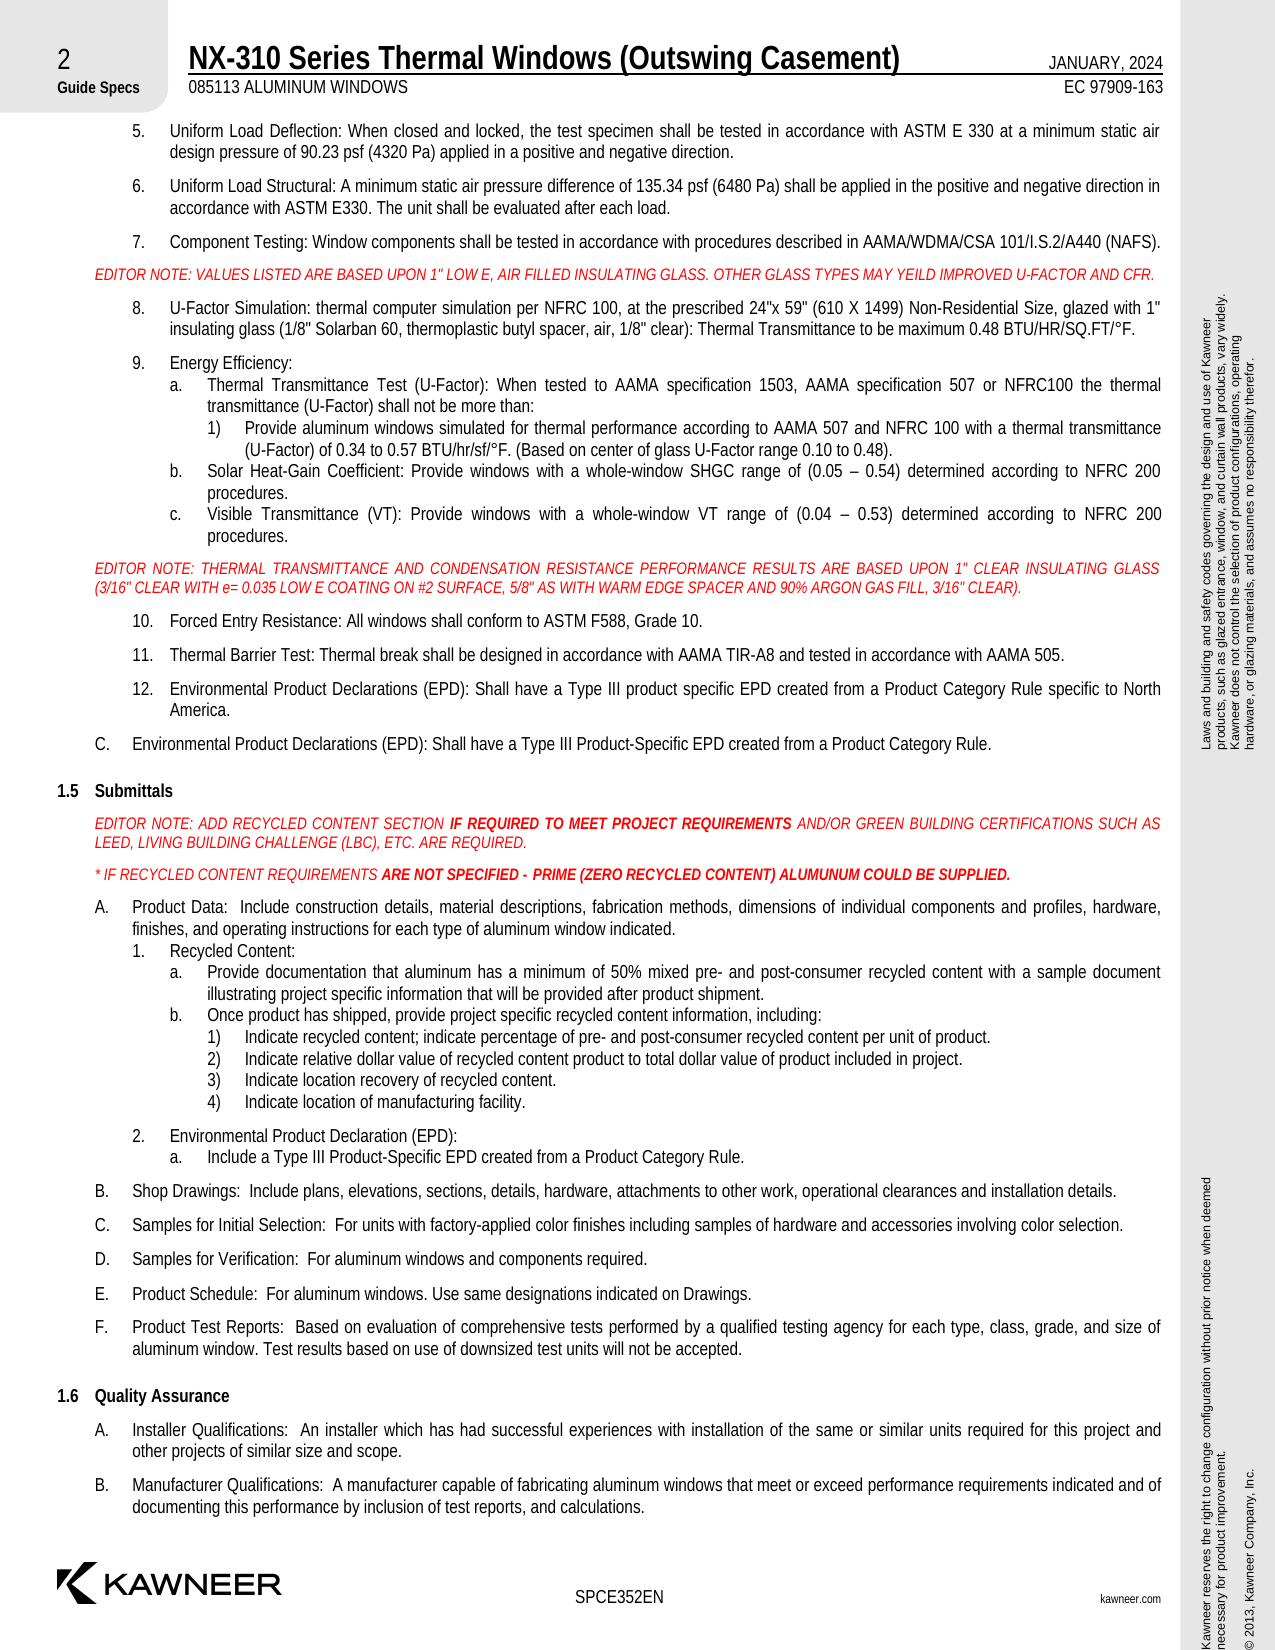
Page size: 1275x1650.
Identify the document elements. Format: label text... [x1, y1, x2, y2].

list Indicate recycled content; indicate percentage of pre- and post-consumer recycled content per unit of product. [207, 1026, 1162, 1047]
text Solar Heat-Gain Coefficient: Provide windows with a whole-window SHGC range of (0.05 – 0.54) determined according to NFRC 200 procedures. [169, 460, 1162, 503]
text Environmental Product Declarations (EPD): Shall have a Type III Product-Specific EPD created from a Product Category Rule. [94, 733, 1162, 755]
text U-Factor Simulation: thermal computer simulation per NFRC 100, at the prescribed 24"x 59" (610 X 1499) Non-Residential Size, glazed with 1" insulating glass (1/8" Solarban 60, thermoplastic butyl spacer, air, 1/8" clear): Thermal Transmittance to be maximum 0.48 BTU/HR/SQ.FT/°F. [132, 297, 1162, 340]
text Environmental Product Declarations (EPD): Shall have a Type III product specific EPD created from a Product Category Rule specific to North America. [132, 678, 1162, 721]
text Product Data: Include construction details, material descriptions, fabrication methods, dimensions of individual components and profiles, hardware, finishes, and operating instructions for each type of aluminum window indicated. [94, 896, 1162, 939]
text Environmental Product Declaration (EPD): [132, 1124, 1162, 1146]
text Installer Qualifications: An installer which has had successful experiences with installation of the same or similar units required for this project and other projects of similar size and scope. [94, 1419, 1162, 1462]
text Uniform Load Deflection: When closed and locked, the test specimen shall be tested in accordance with ASTM E 330 at a minimum static air design pressure of 90.23 psf (4320 Pa) applied in a positive and negative direction. [132, 119, 1162, 163]
text Submittals [57, 780, 1162, 801]
list EDITOR NOTE: THERMAL TRANSMITTANCE AND CONDENSATION RESISTANCE PERFORMANCE RESULTS ARE BASED UPON 1" CLEAR INSULATING GLASS (3/16" CLEAR WITH e= 0.035 LOW E COATING ON #2 SURFACE, 5/8" AS WITH WARM EDGE SPACER AND 90% ARGON GAS FILL, 3/16" CLEAR). [94, 559, 1162, 597]
text Include a Type III Product-Specific EPD created from a Product Category Rule. [169, 1146, 1162, 1168]
list Once product has shipped, provide project specific recycled content information, including: [169, 1004, 1162, 1026]
text Forced Entry Resistance: All windows shall conform to ASTM F588, Grade 10. [132, 609, 1162, 631]
text Samples for Verification: For aluminum windows and components required. [94, 1248, 1162, 1270]
list * IF RECYCLED CONTENT REQUIREMENTS ARE NOT SPECIFIED - PRIME (ZERO RECYCLED CONTENT) ALUMUNUM COULD BE SUPPLIED. [94, 865, 1162, 884]
text Product Test Reports: Based on evaluation of comprehensive tests performed by a qualified testing agency for each type, class, grade, and size of aluminum window. Test results based on use of downsized test units will not be accepted. [94, 1316, 1162, 1359]
list EDITOR NOTE: VALUES LISTED ARE BASED UPON 1" LOW E, AIR FILLED INSULATING GLASS. OTHER GLASS TYPES MAY YEILD IMPROVED U-FACTOR AND CFR. [94, 265, 1162, 284]
text Quality Assurance [57, 1384, 1162, 1406]
text Visible Transmittance (VT): Provide windows with a whole-window VT range of (0.04 – 0.53) determined according to NFRC 200 procedures. [169, 503, 1162, 546]
text Manufacturer Qualifications: A manufacturer capable of fabricating aluminum windows that meet or exceed performance requirements indicated and of documenting this performance by inclusion of test reports, and calculations. [94, 1474, 1162, 1517]
text Component Testing: Window components shall be tested in accordance with procedures described in AAMA/WDMA/CSA 101/I.S.2/A440 (NAFS). [132, 231, 1162, 252]
text Product Schedule: For aluminum windows. Use same designations indicated on Drawings. [94, 1282, 1162, 1304]
text Recycled Content: [132, 939, 1162, 961]
text Thermal Transmittance Test (U-Factor): When tested to AAMA specification 1503, AAMA specification 507 or NFRC100 the thermal transmittance (U-Factor) shall not be more than: [169, 374, 1162, 417]
list EDITOR NOTE: ADD RECYCLED CONTENT SECTION IF REQUIRED TO MEET PROJECT REQUIREMENTS AND/OR GREEN BUILDING CERTIFICATIONS SUCH AS LEED, LIVING BUILDING CHALLENGE (LBC), ETC. ARE REQUIRED. [94, 814, 1162, 852]
list Indicate location recovery of recycled content. [207, 1069, 1162, 1091]
text Uniform Load Structural: A minimum static air pressure difference of 135.34 psf (6480 Pa) shall be applied in the positive and negative direction in accordance with ASTM E330. The unit shall be evaluated after each load. [132, 175, 1162, 218]
text Samples for Initial Selection: For units with factory-applied color finishes including samples of hardware and accessories involving color selection. [94, 1214, 1162, 1236]
list Provide documentation that aluminum has a minimum of 50% mixed pre- and post-consumer recycled content with a sample document illustrating project specific information that will be provided after product shipment. [169, 961, 1162, 1004]
list Indicate relative dollar value of recycled content product to total dollar value of product included in project. [207, 1047, 1162, 1069]
list Indicate location of manufacturing facility. [207, 1091, 1162, 1112]
text Energy Efficiency: [132, 352, 1162, 374]
text Shop Drawings: Include plans, elevations, sections, details, hardware, attachments to other work, operational clearances and installation details. [94, 1180, 1162, 1202]
text Thermal Barrier Test: Thermal break shall be designed in accordance with AAMA TIR-A8 and tested in accordance with AAMA 505. [132, 644, 1162, 665]
text Provide aluminum windows simulated for thermal performance according to AAMA 507 and NFRC 100 with a thermal transmittance (U-Factor) of 0.34 to 0.57 BTU/hr/sf/°F. (Based on center of glass U-Factor range 0.10 to 0.48). [207, 417, 1162, 460]
picture [57, 1562, 282, 1604]
